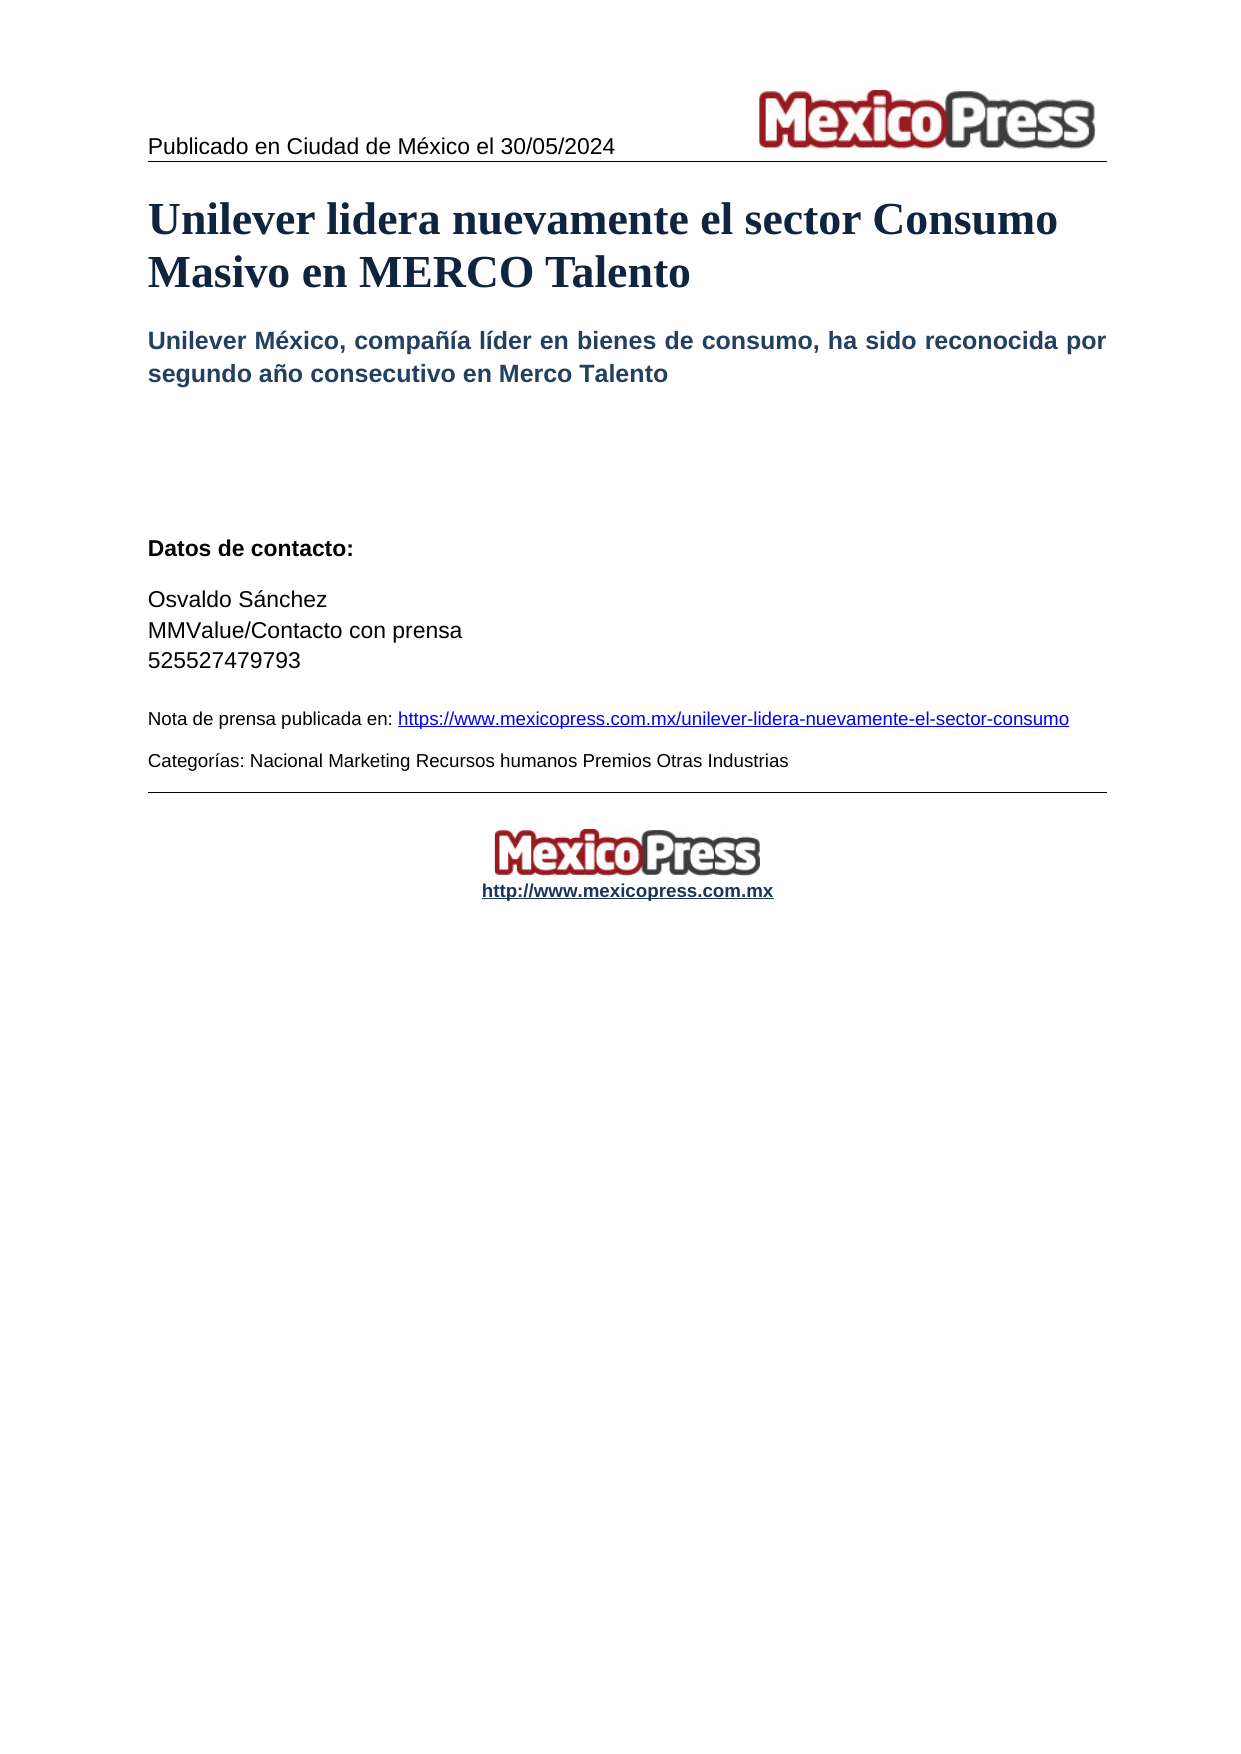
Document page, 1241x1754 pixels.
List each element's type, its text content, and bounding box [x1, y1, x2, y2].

text http://www.mexicopress.com.mx [148, 879, 1107, 901]
text Osvaldo Sánchez [148, 586, 1063, 613]
subtitle Unilever México, compañía líder en bienes de consumo, ha sido reconocida por segundo año consecutivo en Merco Talento [148, 326, 1107, 388]
subtitle Unilever lidera nuevamente el sector Consumo Masivo en MERCO Talento [148, 192, 1107, 297]
text MMValue/Contacto con prensa [148, 617, 1063, 643]
text Datos de contacto: [148, 535, 1107, 562]
picture [759, 90, 1096, 133]
text Categorías: Nacional Marketing Recursos humanos Premios Otras Industrias [148, 750, 1107, 771]
text 525527479793 [148, 647, 1063, 673]
text Nota de prensa publicada en: https://www.mexicopress.com.mx/unilever-lidera-nuevamente-el-sector-consumo [148, 707, 1107, 729]
picture [494, 829, 760, 876]
text Publicado en Ciudad de México el 30/05/2024 [148, 133, 1107, 161]
